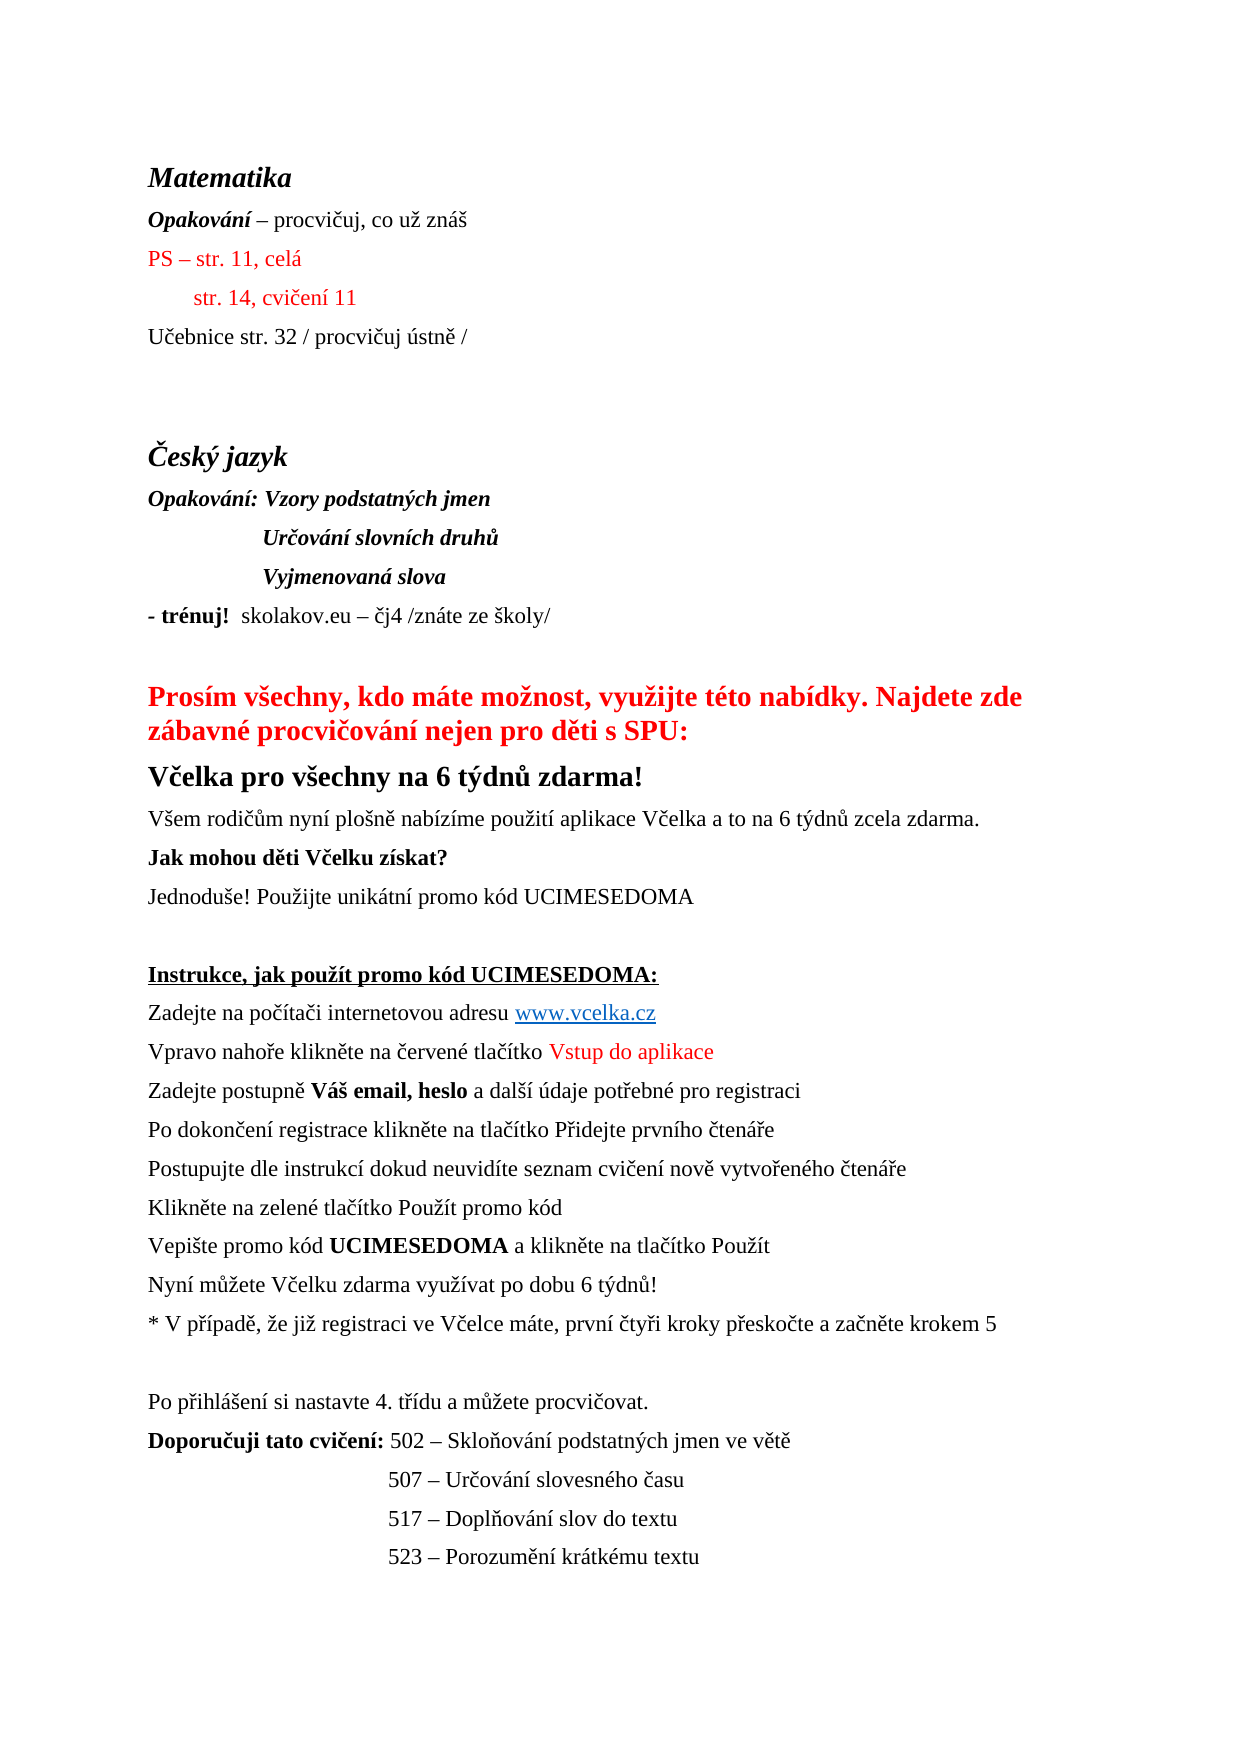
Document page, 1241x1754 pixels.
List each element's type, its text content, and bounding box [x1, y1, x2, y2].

text Klikněte na zelené tlačítko Použít promo kód [148, 1194, 1093, 1220]
text Učebnice str. 32 / procvičuj ústně / [148, 323, 1093, 349]
text Opakování: Vzory podstatných jmen [148, 485, 1093, 512]
text Po přihlášení si nastavte 4. třídu a můžete procvičovat. [148, 1388, 1093, 1414]
text Určování slovních druhů [148, 524, 1093, 551]
text Český jazyk [148, 439, 1093, 473]
text Včelka pro všechny na 6 týdnů zdarma! [148, 759, 1093, 793]
text Zadejte postupně Váš email, heslo a další údaje potřebné pro registraci [148, 1077, 1093, 1103]
text Instrukce, jak použít promo kód UCIMESEDOMA: [148, 961, 1093, 987]
text Zadejte na počítači internetovou adresu www.vcelka.cz [148, 999, 1093, 1026]
text 507 – Určování slovesného času [148, 1466, 1093, 1492]
text Vyjmenovaná slova [148, 563, 1093, 589]
text Matematika [148, 160, 1093, 194]
text Po dokončení registrace klikněte na tlačítko Přidejte prvního čtenáře [148, 1116, 1093, 1142]
text 523 – Porozumění krátkému textu [148, 1543, 1093, 1570]
text Postupujte dle instrukcí dokud neuvidíte seznam cvičení nově vytvořeného čtenáře [148, 1155, 1093, 1181]
text * V případě, že již registraci ve Včelce máte, první čtyři kroky přeskočte a začněte krokem 5 [148, 1310, 1093, 1337]
text 517 – Doplňování slov do textu [148, 1504, 1093, 1531]
text Jak mohou děti Včelku získat? [148, 844, 1093, 870]
text Všem rodičům nyní plošně nabízíme použití aplikace Včelka a to na 6 týdnů zcela zdarma. [148, 805, 1093, 832]
text - trénuj! skolakov.eu – čj4 /znáte ze školy/ [148, 602, 1093, 628]
text Doporučuji tato cvičení: 502 – Skloňování podstatných jmen ve větě [148, 1427, 1093, 1453]
text str. 14, cvičení 11 [148, 284, 1093, 310]
text Opakování – procvičuj, co už znáš [148, 206, 1093, 232]
text Vpravo nahoře klikněte na červené tlačítko Vstup do aplikace [148, 1038, 1093, 1065]
text PS – str. 11, celá [148, 245, 1093, 271]
text Vepište promo kód UCIMESEDOMA a klikněte na tlačítko Použít [148, 1233, 1093, 1259]
text Nyní můžete Včelku zdarma využívat po dobu 6 týdnů! [148, 1271, 1093, 1298]
text Jednoduše! Použijte unikátní promo kód UCIMESEDOMA [148, 883, 1093, 909]
text Prosím všechny, kdo máte možnost, využijte této nabídky. Najdete zde zábavné procvičování nejen pro děti s SPU: [148, 679, 1093, 747]
